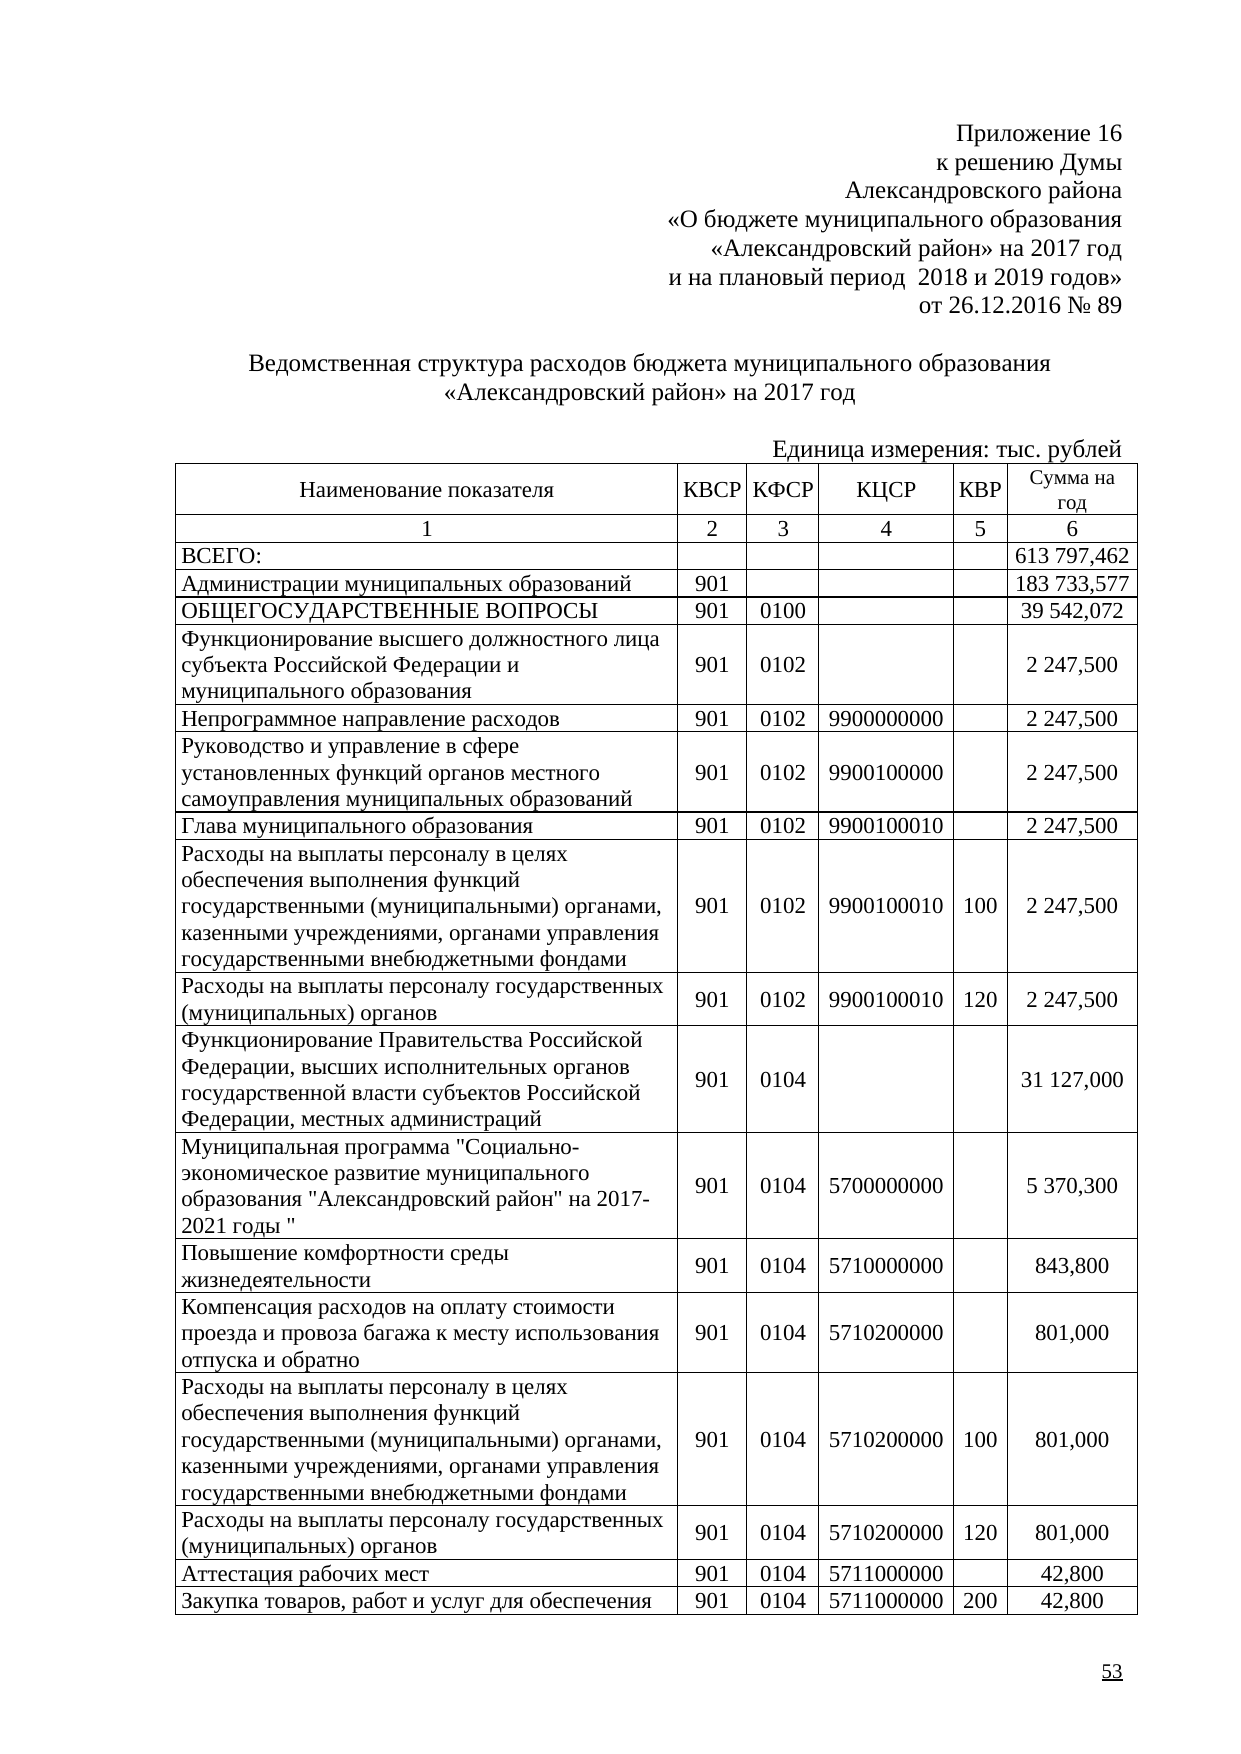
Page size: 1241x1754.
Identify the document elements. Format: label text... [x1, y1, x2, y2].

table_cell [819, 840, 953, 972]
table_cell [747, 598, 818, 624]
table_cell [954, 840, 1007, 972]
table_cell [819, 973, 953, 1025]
text «Александровский район» на 2017 год [222, 233, 1122, 262]
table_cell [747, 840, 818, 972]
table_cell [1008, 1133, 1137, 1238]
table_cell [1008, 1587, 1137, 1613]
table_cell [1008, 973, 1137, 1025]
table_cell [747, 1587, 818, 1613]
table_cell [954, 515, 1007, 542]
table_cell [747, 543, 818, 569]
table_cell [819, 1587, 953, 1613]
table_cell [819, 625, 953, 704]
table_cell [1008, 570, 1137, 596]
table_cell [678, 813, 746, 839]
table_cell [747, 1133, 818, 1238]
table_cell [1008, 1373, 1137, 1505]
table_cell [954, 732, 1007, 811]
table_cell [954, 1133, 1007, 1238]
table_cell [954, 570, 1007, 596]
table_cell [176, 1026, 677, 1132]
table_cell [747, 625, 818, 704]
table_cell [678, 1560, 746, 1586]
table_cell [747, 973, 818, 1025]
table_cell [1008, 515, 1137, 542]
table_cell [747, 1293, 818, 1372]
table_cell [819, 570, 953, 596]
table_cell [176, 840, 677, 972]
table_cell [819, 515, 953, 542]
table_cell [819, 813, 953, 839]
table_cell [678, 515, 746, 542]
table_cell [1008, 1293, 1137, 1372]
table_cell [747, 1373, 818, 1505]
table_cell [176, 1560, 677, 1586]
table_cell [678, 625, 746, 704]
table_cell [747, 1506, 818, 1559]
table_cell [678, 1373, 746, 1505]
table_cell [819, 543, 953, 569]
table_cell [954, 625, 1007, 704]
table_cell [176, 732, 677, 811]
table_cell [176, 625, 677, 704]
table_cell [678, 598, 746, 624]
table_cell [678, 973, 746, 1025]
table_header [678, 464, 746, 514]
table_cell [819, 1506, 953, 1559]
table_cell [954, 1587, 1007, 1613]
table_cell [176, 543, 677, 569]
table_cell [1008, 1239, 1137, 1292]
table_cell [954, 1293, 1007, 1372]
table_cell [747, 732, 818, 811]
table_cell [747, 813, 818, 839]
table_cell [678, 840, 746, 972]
text от 26.12.2016 № 89 [693, 291, 1122, 319]
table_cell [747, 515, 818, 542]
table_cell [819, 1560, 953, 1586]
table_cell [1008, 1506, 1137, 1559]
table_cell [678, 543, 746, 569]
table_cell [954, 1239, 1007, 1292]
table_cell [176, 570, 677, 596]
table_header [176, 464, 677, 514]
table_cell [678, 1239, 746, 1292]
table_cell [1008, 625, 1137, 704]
text Ведомственная структура расходов бюджета муниципального образования «Александровский район» на 2017 год [177, 348, 1122, 406]
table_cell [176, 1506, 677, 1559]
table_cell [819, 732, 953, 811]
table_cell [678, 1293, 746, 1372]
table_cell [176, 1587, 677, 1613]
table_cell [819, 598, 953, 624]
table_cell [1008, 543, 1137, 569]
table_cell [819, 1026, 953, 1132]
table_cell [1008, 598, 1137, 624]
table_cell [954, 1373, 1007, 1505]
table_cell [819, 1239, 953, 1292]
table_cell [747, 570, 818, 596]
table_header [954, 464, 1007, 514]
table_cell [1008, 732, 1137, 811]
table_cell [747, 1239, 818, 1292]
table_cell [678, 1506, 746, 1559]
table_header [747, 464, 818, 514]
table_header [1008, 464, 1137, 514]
text к решению Думы [177, 147, 1122, 176]
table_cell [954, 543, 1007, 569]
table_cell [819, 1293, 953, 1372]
text Александровского района [177, 176, 1122, 204]
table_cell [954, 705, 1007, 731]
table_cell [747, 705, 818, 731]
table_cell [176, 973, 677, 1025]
text Единица измерения: тыс. рублей [177, 434, 1122, 463]
text и на плановый период 2018 и 2019 годов» [222, 262, 1122, 291]
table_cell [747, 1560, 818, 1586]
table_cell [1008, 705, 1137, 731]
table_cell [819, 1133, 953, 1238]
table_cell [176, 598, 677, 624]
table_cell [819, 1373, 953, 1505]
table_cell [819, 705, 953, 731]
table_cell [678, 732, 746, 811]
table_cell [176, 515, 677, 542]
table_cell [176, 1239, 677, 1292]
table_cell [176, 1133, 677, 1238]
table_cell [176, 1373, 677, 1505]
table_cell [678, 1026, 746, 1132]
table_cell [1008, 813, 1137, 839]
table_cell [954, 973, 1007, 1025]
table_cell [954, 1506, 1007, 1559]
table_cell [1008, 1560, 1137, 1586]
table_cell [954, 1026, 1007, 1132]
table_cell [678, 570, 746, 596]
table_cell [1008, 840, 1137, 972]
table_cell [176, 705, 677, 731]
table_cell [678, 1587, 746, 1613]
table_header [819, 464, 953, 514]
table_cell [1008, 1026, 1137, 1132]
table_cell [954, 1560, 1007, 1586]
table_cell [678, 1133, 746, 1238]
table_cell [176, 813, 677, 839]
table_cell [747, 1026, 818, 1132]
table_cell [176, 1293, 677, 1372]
text «О бюджете муниципального образования [221, 204, 1122, 233]
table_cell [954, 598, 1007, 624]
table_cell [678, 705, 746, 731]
text Приложение 16 [177, 118, 1122, 147]
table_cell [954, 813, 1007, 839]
